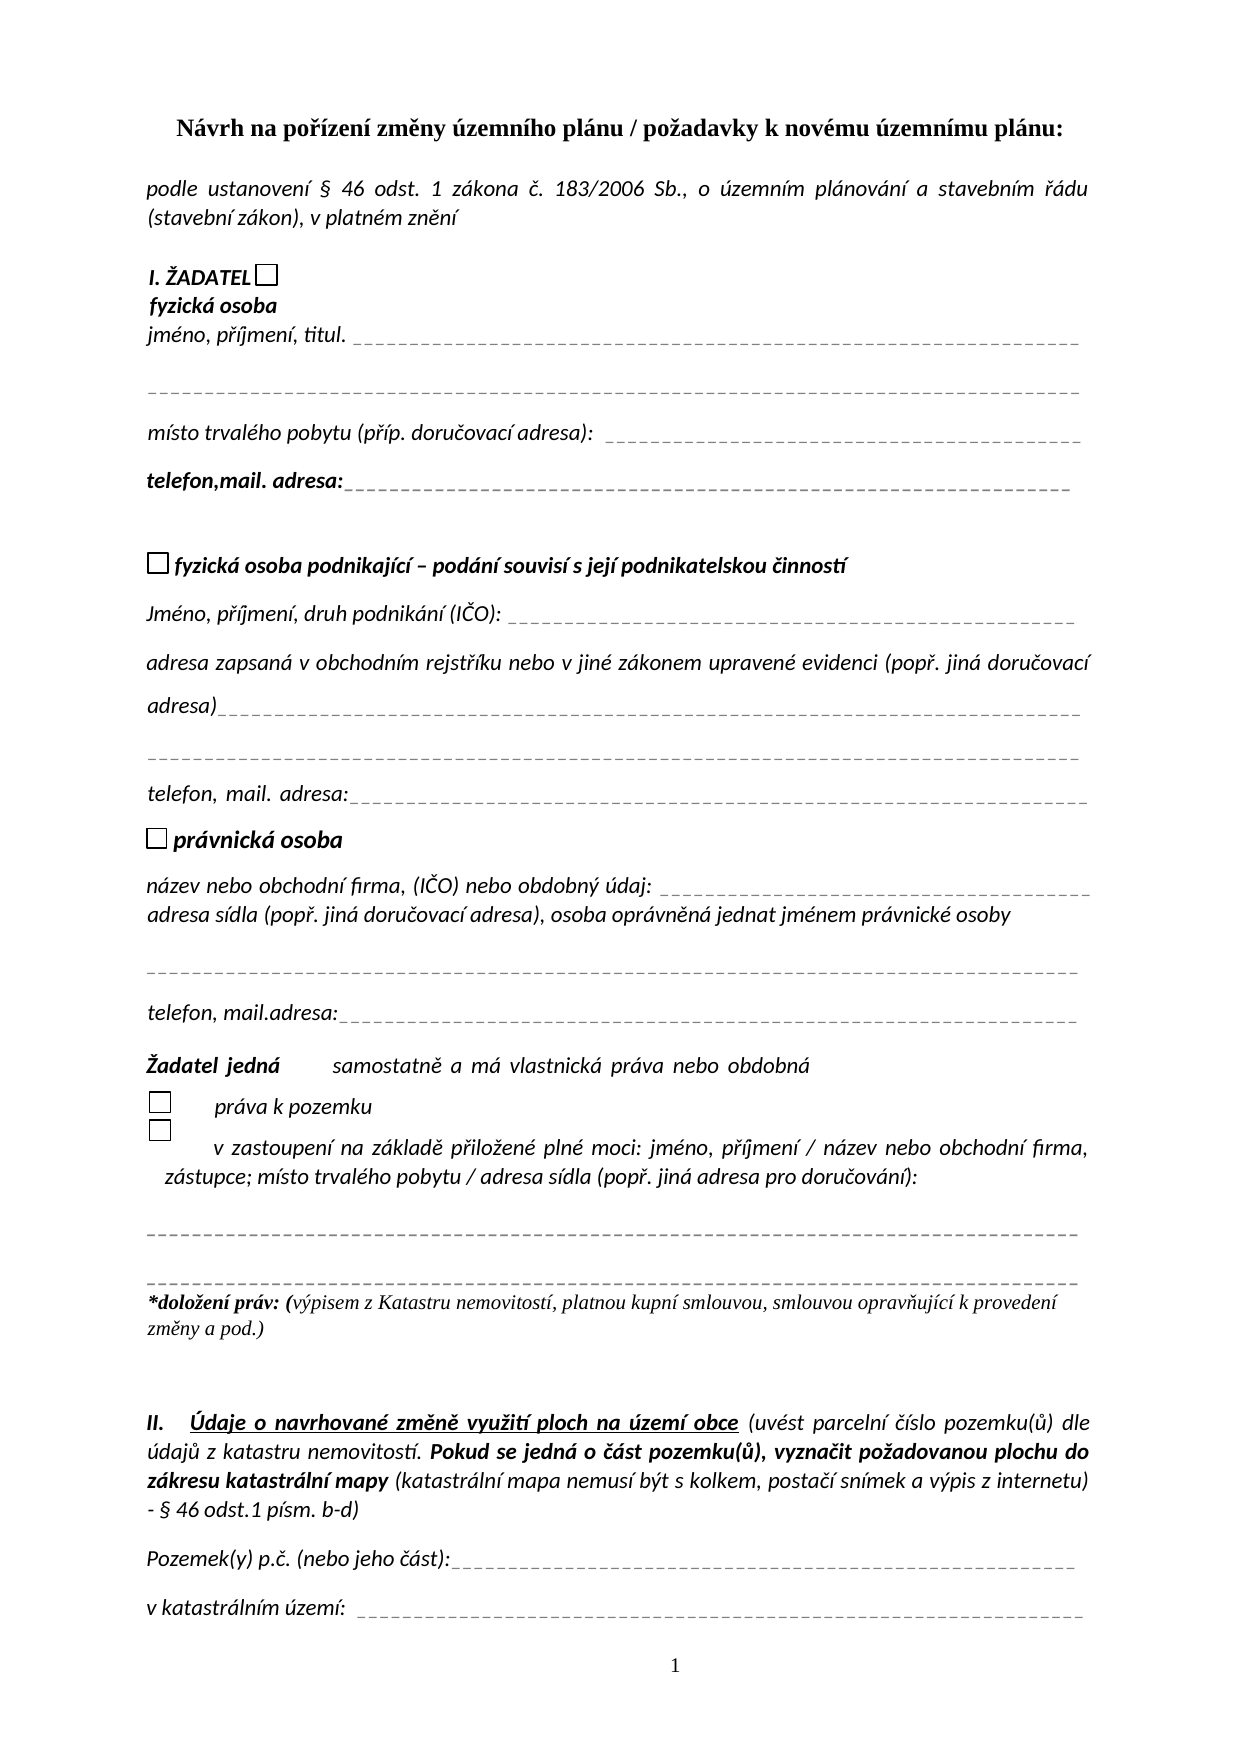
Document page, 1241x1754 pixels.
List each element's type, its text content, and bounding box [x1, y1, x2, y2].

text název nebo obchodní firma, (IČO) nebo obdobný údaj: ______________________________________ adresa sídla (popř. jiná doručovací adresa), osoba oprávněná jednat jménem právnické osoby [146, 871, 1093, 928]
text fyzická osoba podnikající – podání souvisí s její podnikatelskou činností [148, 551, 1093, 579]
text v katastrálním území: ________________________________________________________________ [146, 1593, 1093, 1621]
text Návrh na pořízení změny územního plánu / požadavky k novému územnímu plánu: [148, 113, 1093, 141]
text Žadatel jedná samostatně a má vlastnická práva nebo obdobná práva k pozemku [146, 1051, 813, 1120]
text *doložení práv: (výpisem z Katastru nemovitostí, platnou kupní smlouvou, smlouvou opravňující k provedení změny a pod.) [147, 1290, 1093, 1340]
text 1 [147, 1653, 1092, 1677]
text jméno, příjmení, titul. ________________________________________________________________ __________________________________________________________________________________ místo trvalého pobytu (příp. doručovací adresa): __________________________________________ [147, 320, 1093, 446]
text __________________________________________________________________________________ telefon, mail.adresa:_________________________________________________________________ [146, 949, 1093, 1026]
subtitle __________________________________________________________________________________ [146, 1260, 1093, 1288]
text __________________________________________________________________________________ [146, 1211, 1093, 1239]
text podle ustanovení § 46 odst. 1 zákona č. 183/2006 Sb., o územním plánování a stavebním řádu (stavební zákon), v platném znění [146, 174, 1093, 231]
text II. Údaje o navrhované změně využití ploch na území obce (uvést parcelní číslo pozemku(ů) dle údajů z katastru nemovitostí. Pokud se jedná o část pozemku(ů), vyznačit požadovanou plochu do zákresu katastrální mapy (katastrální mapa nemusí být s kolkem, postačí snímek a výpis z internetu) - § 46 odst.1 písm. b-d) [146, 1408, 1093, 1523]
subtitle telefon,mail. adresa:________________________________________________________________ [146, 467, 1093, 495]
text v zastoupení na základě přiložené plné moci: jméno, příjmení / název nebo obchodní firma, zástupce; místo trvalého pobytu / adresa sídla (popř. jiná adresa pro doručování): [146, 1133, 1093, 1190]
text Pozemek(y) p.č. (nebo jeho část):_______________________________________________________ [146, 1544, 1093, 1572]
text I. ŽADATEL fyzická osoba [148, 263, 322, 319]
text adresa zapsaná v obchodním rejstříku nebo v jiné zákonem upravené evidenci (popř. jiná doručovací adresa)____________________________________________________________________________ __________________________________________________________________________________ telefon, mail. adresa:_________________________________________________________________ právnická osoba [146, 648, 1093, 854]
text Jméno, příjmení, druh podnikání (IČO): __________________________________________________ [146, 599, 1093, 627]
